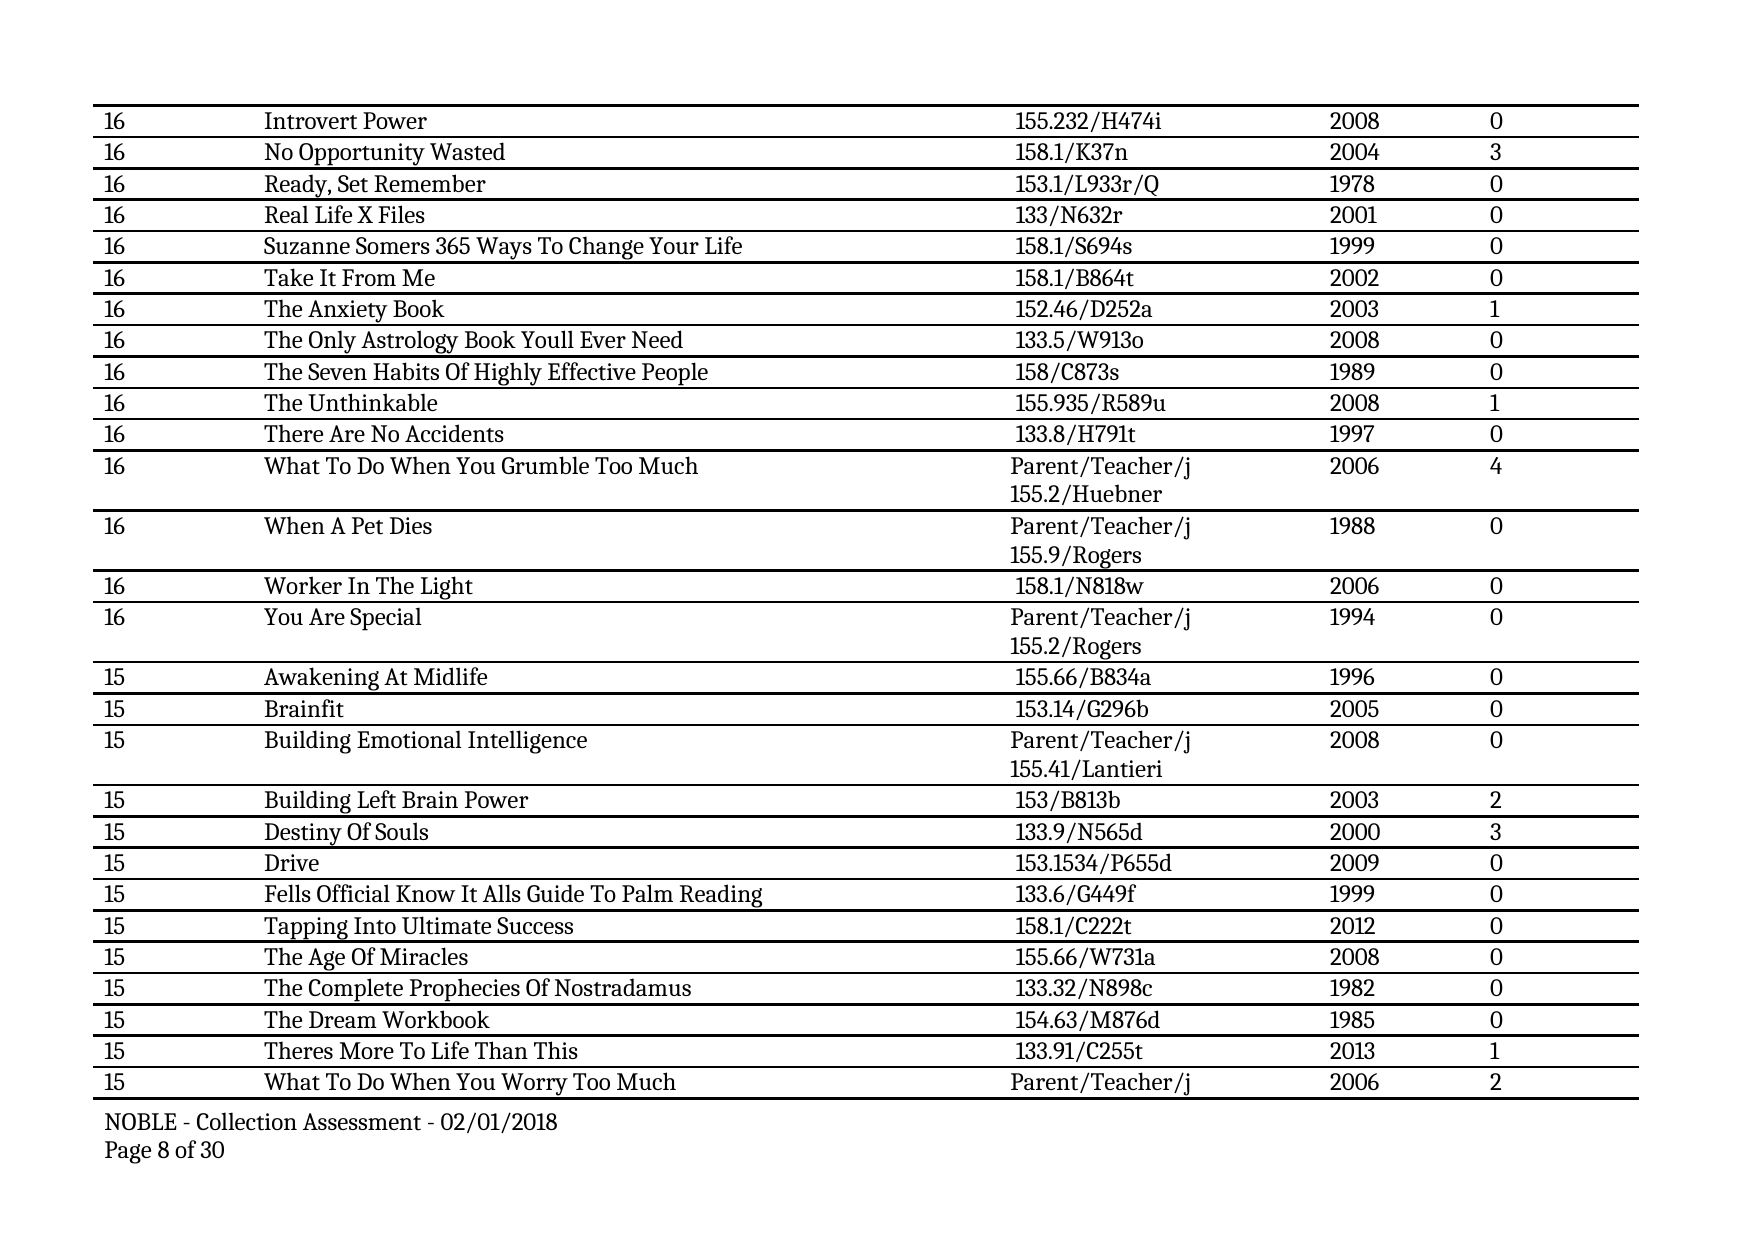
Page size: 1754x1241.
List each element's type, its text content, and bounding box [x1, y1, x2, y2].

table_cell Take It From Me [253, 264, 999, 292]
table_cell What To Do When You Grumble Too Much [253, 452, 999, 509]
table_cell 158.1/B864t [999, 264, 1319, 292]
table_cell When A Pet Dies [253, 512, 999, 569]
table_cell 158.1/S694s [999, 232, 1319, 261]
table_cell 0 [1479, 170, 1638, 198]
table_cell 0 [1479, 695, 1638, 723]
table_cell 155.66/B834a [999, 663, 1319, 692]
table_cell 16 [93, 512, 253, 569]
table_cell Drive [253, 849, 999, 878]
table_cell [253, 1068, 999, 1097]
table_cell The Seven Habits Of Highly Effective People [253, 358, 999, 386]
table_cell 2008 [1319, 943, 1478, 972]
table_cell 15 [93, 943, 253, 972]
table_cell The Dream Workbook [253, 1006, 999, 1034]
table_cell 158/C873s [999, 358, 1319, 386]
table_cell 16 [93, 138, 253, 167]
table_cell There Are No Accidents [253, 420, 999, 449]
table_cell 1999 [1319, 232, 1478, 261]
table_cell 16 [93, 389, 253, 418]
table_cell 15 [93, 880, 253, 909]
table_cell 16 [93, 264, 253, 292]
table_cell 16 [93, 232, 253, 261]
table_cell Introvert Power [253, 107, 999, 136]
table_cell 15 [93, 695, 253, 723]
table_cell 2006 [1319, 572, 1478, 601]
table_cell 16 [93, 603, 253, 661]
table_cell 15 [93, 1037, 253, 1066]
table_cell 133.8/H791t [999, 420, 1319, 449]
table_cell 15 [93, 786, 253, 815]
table_cell The Only Astrology Book Youll Ever Need [253, 326, 999, 355]
table_cell Destiny Of Souls [253, 818, 999, 846]
table_cell 1994 [1319, 603, 1478, 661]
table_cell 133.6/G449f [999, 880, 1319, 909]
table_cell 0 [1479, 358, 1638, 386]
table_cell 152.46/D252a [999, 295, 1319, 324]
table_cell Building Emotional Intelligence [253, 726, 999, 783]
table_cell The Unthinkable [253, 389, 999, 418]
table_cell Fells Official Know It Alls Guide To Palm Reading [253, 880, 999, 909]
table_cell 158.1/N818w [999, 572, 1319, 601]
table_cell Ready, Set Remember [253, 170, 999, 198]
table_cell 16 [93, 572, 253, 601]
table_cell 155.935/R589u [999, 389, 1319, 418]
table_cell 15 [93, 849, 253, 878]
table_cell 133.91/C255t [999, 1037, 1319, 1066]
table_cell 153/B813b [999, 786, 1319, 815]
table_cell 155.232/H474i [999, 107, 1319, 136]
table_cell 155.66/W731a [999, 943, 1319, 972]
table_cell Parent/Teacher/j 155.2/Huebner [999, 452, 1319, 509]
table_cell 1 [1479, 295, 1638, 324]
table_cell 0 [1479, 232, 1638, 261]
table_cell 16 [93, 201, 253, 229]
table_cell 1 [1479, 1037, 1638, 1066]
table_cell 16 [93, 170, 253, 198]
table_cell Brainfit [253, 695, 999, 723]
table_cell 16 [93, 326, 253, 355]
table_cell 2005 [1319, 695, 1478, 723]
table_cell 1996 [1319, 663, 1478, 692]
table_cell Real Life X Files [253, 201, 999, 229]
table_cell 1 [1479, 389, 1638, 418]
table_cell Tapping Into Ultimate Success [253, 912, 999, 940]
table_cell 133.32/N898c [999, 974, 1319, 1003]
table_cell 3 [1479, 138, 1638, 167]
table_cell 15 [93, 912, 253, 940]
table_cell 0 [1479, 663, 1638, 692]
table_cell 0 [1479, 912, 1638, 940]
table_cell 2000 [1319, 818, 1478, 846]
table_cell 154.63/M876d [999, 1006, 1319, 1034]
table_cell Worker In The Light [253, 572, 999, 601]
table_cell Parent/Teacher/j 155.41/Lantieri [999, 726, 1319, 783]
table_cell 0 [1479, 326, 1638, 355]
table_cell 133/N632r [999, 201, 1319, 229]
table_cell 2001 [1319, 201, 1478, 229]
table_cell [999, 1068, 1319, 1097]
table_cell 0 [1479, 849, 1638, 878]
table_cell 16 [93, 295, 253, 324]
table_cell 2003 [1319, 786, 1478, 815]
table_cell 0 [1479, 264, 1638, 292]
table_cell 0 [1479, 1006, 1638, 1034]
table_cell 1978 [1319, 170, 1478, 198]
table_cell 0 [1479, 420, 1638, 449]
table_cell 15 [93, 1068, 253, 1097]
table_cell Parent/Teacher/j 155.9/Rogers [999, 512, 1319, 569]
table_cell 0 [1479, 603, 1638, 661]
table_cell No Opportunity Wasted [253, 138, 999, 167]
table_cell 16 [93, 420, 253, 449]
table_cell 153.1534/P655d [999, 849, 1319, 878]
table_cell 1988 [1319, 512, 1478, 569]
table_cell 0 [1479, 943, 1638, 972]
table_cell Suzanne Somers 365 Ways To Change Your Life [253, 232, 999, 261]
table_cell 0 [1479, 512, 1638, 569]
table_cell 16 [93, 107, 253, 136]
table_cell 153.14/G296b [999, 695, 1319, 723]
table_cell 0 [1479, 974, 1638, 1003]
table_cell 0 [1479, 726, 1638, 783]
table_cell 2006 [1319, 452, 1478, 509]
table_cell 2 [1479, 786, 1638, 815]
table_cell 158.1/K37n [999, 138, 1319, 167]
table_cell 133.9/N565d [999, 818, 1319, 846]
table_cell 1999 [1319, 880, 1478, 909]
table_cell 16 [93, 358, 253, 386]
table_cell Theres More To Life Than This [253, 1037, 999, 1066]
table_cell 15 [93, 1006, 253, 1034]
table_cell 3 [1479, 818, 1638, 846]
table_cell 4 [1479, 452, 1638, 509]
table_cell 2002 [1319, 264, 1478, 292]
table_cell 1997 [1319, 420, 1478, 449]
table_cell The Complete Prophecies Of Nostradamus [253, 974, 999, 1003]
table_cell 2012 [1319, 912, 1478, 940]
table_cell 2006 [1319, 1068, 1478, 1097]
table_cell 15 [93, 663, 253, 692]
table_cell 2003 [1319, 295, 1478, 324]
table_cell 16 [93, 452, 253, 509]
table_cell 2008 [1319, 726, 1478, 783]
table_cell 2004 [1319, 138, 1478, 167]
table_cell The Age Of Miracles [253, 943, 999, 972]
table_cell 1985 [1319, 1006, 1478, 1034]
table_cell 15 [93, 726, 253, 783]
table_cell 0 [1479, 572, 1638, 601]
table_cell Awakening At Midlife [253, 663, 999, 692]
table_cell 158.1/C222t [999, 912, 1319, 940]
table_cell 2009 [1319, 849, 1478, 878]
table_cell 15 [93, 974, 253, 1003]
table_cell 2008 [1319, 326, 1478, 355]
table_cell Parent/Teacher/j 155.2/Rogers [999, 603, 1319, 661]
table_cell 0 [1479, 201, 1638, 229]
table_cell 2013 [1319, 1037, 1478, 1066]
table_cell 153.1/L933r/Q [999, 170, 1319, 198]
table_cell 2 [1479, 1068, 1638, 1097]
table_cell The Anxiety Book [253, 295, 999, 324]
table_cell 1982 [1319, 974, 1478, 1003]
table_cell 0 [1479, 107, 1638, 136]
table_cell 15 [93, 818, 253, 846]
table_cell 1989 [1319, 358, 1478, 386]
table_cell 2008 [1319, 107, 1478, 136]
table_cell 2008 [1319, 389, 1478, 418]
table_cell Building Left Brain Power [253, 786, 999, 815]
table_cell You Are Special [253, 603, 999, 661]
table_cell 133.5/W913o [999, 326, 1319, 355]
table_cell 0 [1479, 880, 1638, 909]
